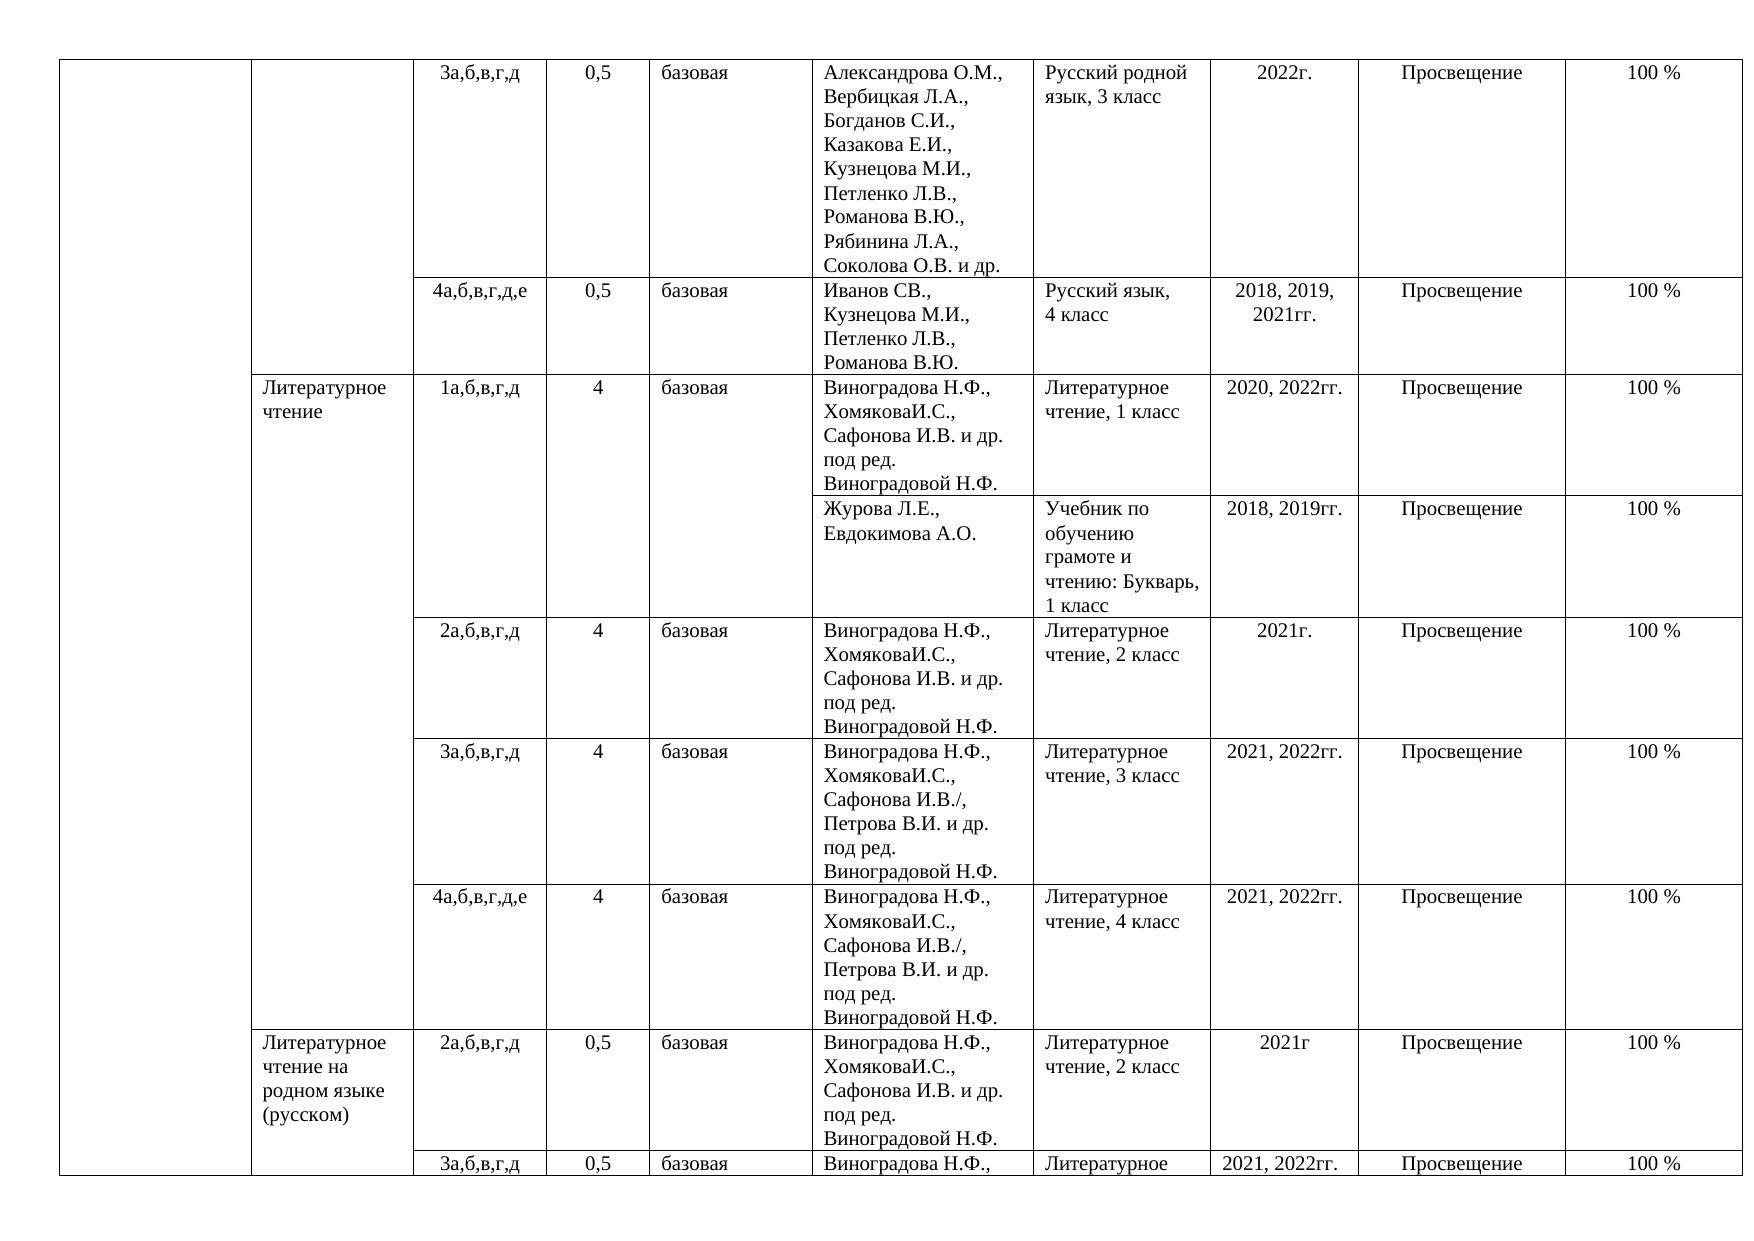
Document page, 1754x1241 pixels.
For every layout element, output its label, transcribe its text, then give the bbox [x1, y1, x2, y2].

table_cell 0,5 [547, 60, 649, 277]
table_cell 1а,б,в,г,д [414, 375, 546, 617]
table_cell Просвещение [1359, 885, 1565, 1029]
table_cell 100 % [1566, 739, 1742, 883]
table_cell 3а,б,в,г,д [414, 1151, 546, 1175]
table_cell 4 [547, 739, 649, 883]
table_cell Просвещение [1359, 1030, 1565, 1150]
table_cell 2020, 2022гг. [1211, 375, 1358, 495]
table_cell 2а,б,в,г,д [414, 1030, 546, 1150]
table_cell 100 % [1566, 278, 1742, 374]
table_cell 100 % [1566, 375, 1742, 495]
table_cell 2021, 2022гг. [1211, 885, 1358, 1029]
table_cell 3а,б,в,г,д [414, 739, 546, 883]
table_cell Александрова О.М., Вербицкая Л.А., Богданов С.И., Казакова Е.И., Кузнецова М.И., Петленко Л.В., Романова В.Ю., Рябинина Л.А., Соколова О.В. и др. [813, 60, 1033, 277]
table_cell Литературное чтение на родном языке (русском) [252, 1030, 413, 1175]
table_cell Просвещение [1359, 739, 1565, 883]
table_cell Литературное чтение, 4 класс [1034, 885, 1210, 1029]
table_cell 4 [547, 885, 649, 1029]
table_cell 2021, 2022гг. [1211, 739, 1358, 883]
table_cell Просвещение [1359, 1151, 1565, 1175]
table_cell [252, 60, 413, 374]
table_cell базовая [650, 278, 812, 374]
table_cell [813, 1151, 1033, 1175]
table_cell 100 % [1566, 1030, 1742, 1150]
table_cell 0,5 [547, 278, 649, 374]
table_cell 2018, 2019, 2021гг. [1211, 278, 1358, 374]
table_cell базовая [650, 739, 812, 883]
table_cell 2022г. [1211, 60, 1358, 277]
table_cell Просвещение [1359, 278, 1565, 374]
table_cell 100 % [1566, 618, 1742, 738]
table_cell Просвещение [1359, 618, 1565, 738]
table_cell базовая [650, 375, 812, 617]
table_cell 4а,б,в,г,д,е [414, 278, 546, 374]
table_cell базовая [650, 60, 812, 277]
table_cell Просвещение [1359, 375, 1565, 495]
table_cell 100 % [1566, 60, 1742, 277]
table_cell базовая [650, 885, 812, 1029]
table_cell Виноградова Н.Ф., ХомяковаИ.С., Сафонова И.В./, Петрова В.И. и др. под ред. Виноградовой Н.Ф. [813, 885, 1033, 1029]
table_cell Виноградова Н.Ф., ХомяковаИ.С., Сафонова И.В./, Петрова В.И. и др. под ред. Виноградовой Н.Ф. [813, 739, 1033, 883]
table_cell Литературное чтение, 2 класс [1034, 618, 1210, 738]
table_cell 2021, 2022гг. [1211, 1151, 1358, 1175]
table_cell 0,5 [547, 1151, 649, 1175]
table_cell Учебник по обучению грамоте и чтению: Букварь, 1 класс [1034, 496, 1210, 617]
table_cell Виноградова Н.Ф., ХомяковаИ.С., Сафонова И.В. и др. под ред. Виноградовой Н.Ф. [813, 375, 1033, 495]
table_cell Русский родной язык, 3 класс [1034, 60, 1210, 277]
table_cell базовая [650, 1030, 812, 1150]
table_cell 4а,б,в,г,д,е [414, 885, 546, 1029]
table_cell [1034, 1151, 1210, 1175]
table_cell 0,5 [547, 1030, 649, 1150]
table_cell 100 % [1566, 1151, 1742, 1175]
table_cell 4 [547, 375, 649, 617]
table_cell Виноградова Н.Ф., ХомяковаИ.С., Сафонова И.В. и др. под ред. Виноградовой Н.Ф. [813, 618, 1033, 738]
table_cell Просвещение [1359, 60, 1565, 277]
table_cell Литературное чтение, 2 класс [1034, 1030, 1210, 1150]
table_cell 2021г [1211, 1030, 1358, 1150]
table_cell 100 % [1566, 496, 1742, 617]
table_cell базовая [650, 618, 812, 738]
table_cell 2021г. [1211, 618, 1358, 738]
table_cell 3а,б,в,г,д [414, 60, 546, 277]
table_cell Иванов СВ., Кузнецова М.И., Петленко Л.В., Романова В.Ю. [813, 278, 1033, 374]
table_cell Литературное чтение, 3 класс [1034, 739, 1210, 883]
table_cell базовая [650, 1151, 812, 1175]
table_cell Журова Л.Е., Евдокимова А.О. [813, 496, 1033, 617]
table_cell Просвещение [1359, 496, 1565, 617]
table_cell 100 % [1566, 885, 1742, 1029]
table_cell Литературное чтение, 1 класс [1034, 375, 1210, 495]
table_cell 4 [547, 618, 649, 738]
table_cell 2018, 2019гг. [1211, 496, 1358, 617]
table_cell 2а,б,в,г,д [414, 618, 546, 738]
table_cell Виноградова Н.Ф., ХомяковаИ.С., Сафонова И.В. и др. под ред. Виноградовой Н.Ф. [813, 1030, 1033, 1150]
table_cell Литературное чтение [252, 375, 413, 1029]
table_cell Русский язык, 4 класс [1034, 278, 1210, 374]
